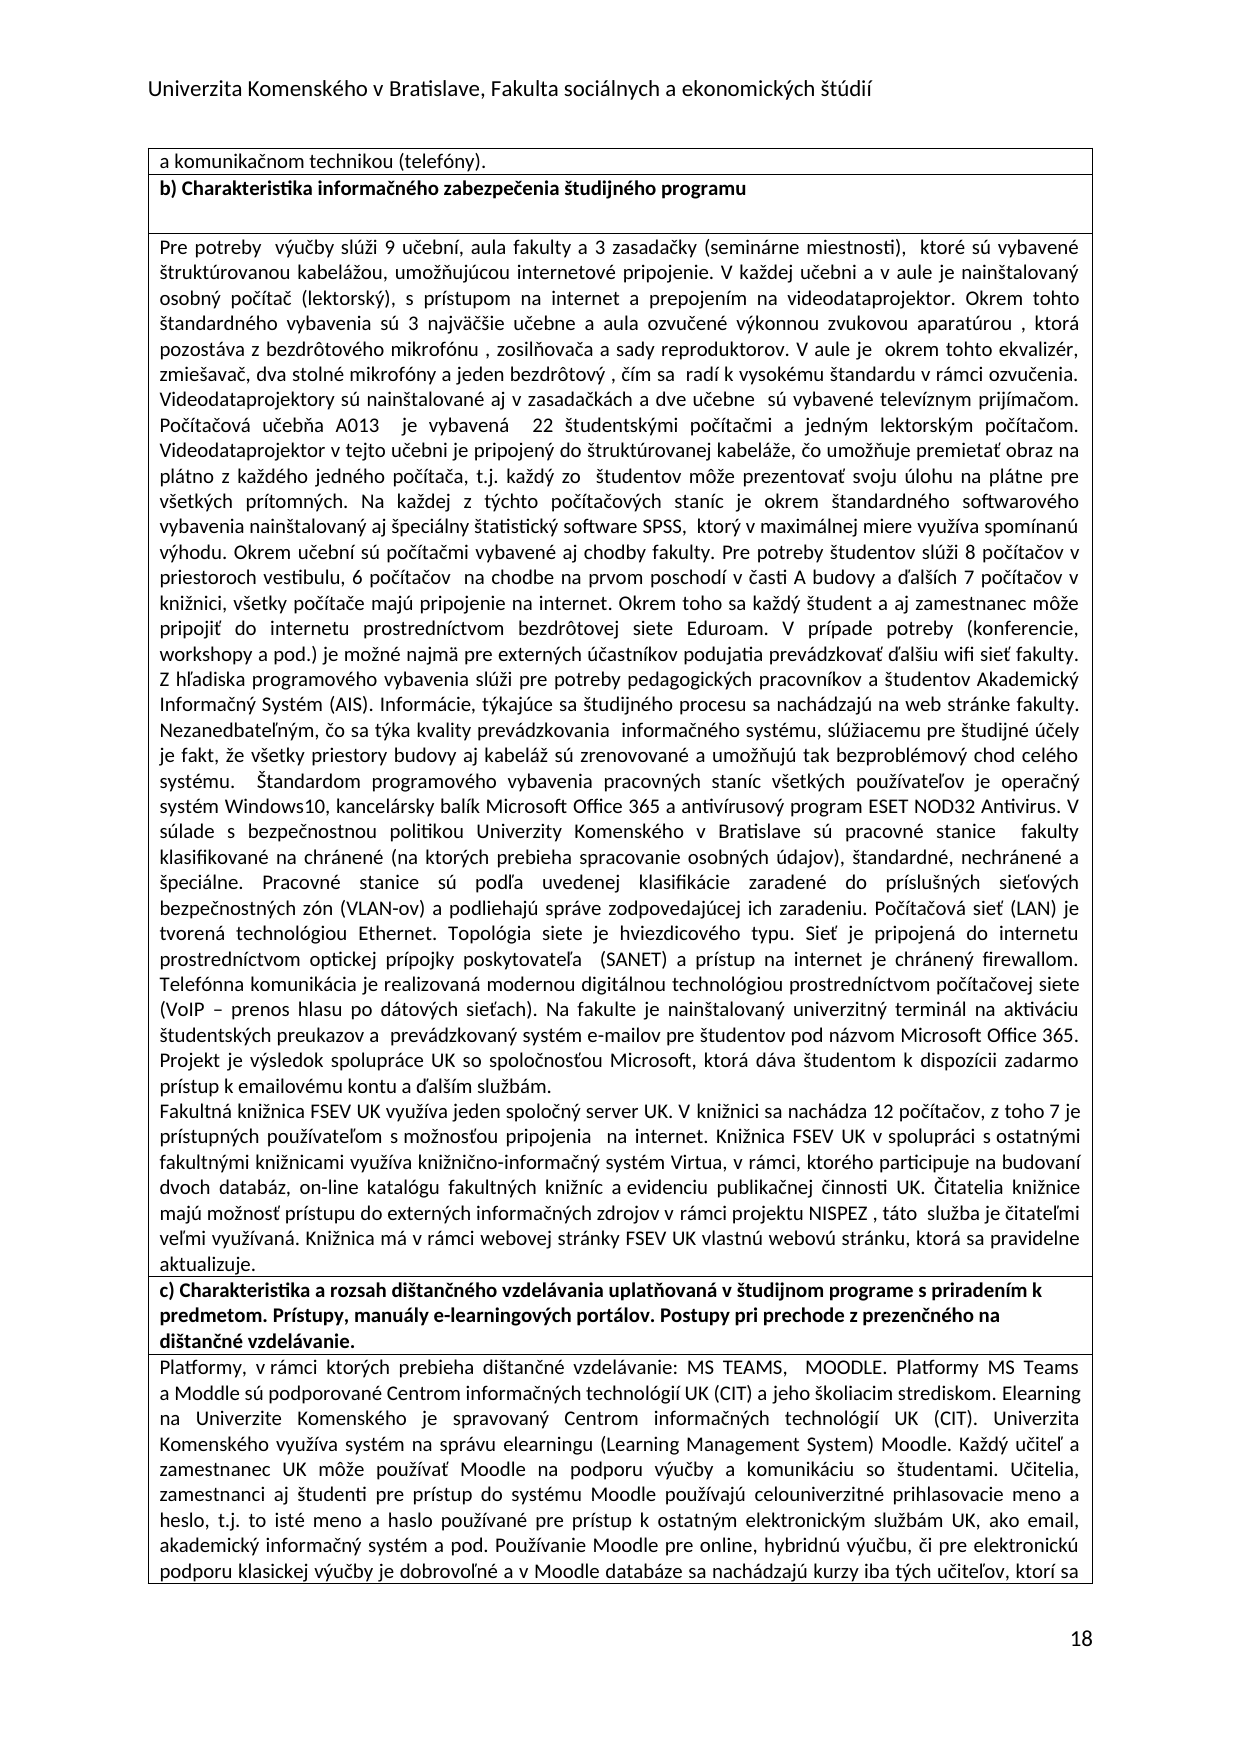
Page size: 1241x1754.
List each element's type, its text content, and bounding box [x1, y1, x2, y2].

table_cell Pre potreby výučby slúži 9 učební, aula fakulty a 3 zasadačky (seminárne miestnosti), ktoré sú vybavené štruktúrovanou kabelážou, umožňujúcou internetové pripojenie. V každej učebni a v aule je nainštalovaný osobný počítač (lektorský), s prístupom na internet a prepojením na videodataprojektor. Okrem tohto štandardného vybavenia sú 3 najväčšie učebne a aula ozvučené výkonnou zvukovou aparatúrou , ktorá pozostáva z bezdrôtového mikrofónu , zosilňovača a sady reproduktorov. V aule je okrem tohto ekvalizér, zmiešavač, dva stolné mikrofóny a jeden bezdrôtový , čím sa radí k vysokému štandardu v rámci ozvučenia. Videodataprojektory sú nainštalované aj v zasadačkách a dve učebne sú vybavené televíznym prijímačom. Počítačová učebňa A013 je vybavená 22 študentskými počítačmi a jedným lektorským počítačom. Videodataprojektor v tejto učebni je pripojený do štruktúrovanej kabeláže, čo umožňuje premietať obraz na plátno z každého jedného počítača, t.j. každý zo študentov môže prezentovať svoju úlohu na plátne pre všetkých prítomných. Na každej z týchto počítačových staníc je okrem štandardného softwarového vybavenia nainštalovaný aj špeciálny štatistický software SPSS, ktorý v maximálnej miere využíva spomínanú výhodu. Okrem učební sú počítačmi vybavené aj chodby fakulty. Pre potreby študentov slúži 8 počítačov v priestoroch vestibulu, 6 počítačov na chodbe na prvom poschodí v časti A budovy a ďalších 7 počítačov v knižnici, všetky počítače majú pripojenie na internet. Okrem toho sa každý študent a aj zamestnanec môže pripojiť do internetu prostredníctvom bezdrôtovej siete Eduroam. V prípade potreby (konferencie, workshopy a pod.) je možné najmä pre externých účastníkov podujatia prevádzkovať ďalšiu wifi sieť fakulty. Z hľadiska programového vybavenia slúži pre potreby pedagogických pracovníkov a študentov Akademický Informačný Systém (AIS). Informácie, týkajúce sa študijného procesu sa nachádzajú na web stránke fakulty. Nezanedbateľným, čo sa týka kvality prevádzkovania informačného systému, slúžiacemu pre študijné účely je fakt, že všetky priestory budovy aj kabeláž sú zrenovované a umožňujú tak bezproblémový chod celého systému. Štandardom programového vybavenia pracovných staníc všetkých používateľov je operačný systém Windows10, kancelársky balík Microsoft Office 365 a antivírusový program ESET NOD32 Antivirus. V súlade s bezpečnostnou politikou Univerzity Komenského v Bratislave sú pracovné stanice fakulty klasifikované na chránené (na ktorých prebieha spracovanie osobných údajov), štandardné, nechránené a špeciálne. Pracovné stanice sú podľa uvedenej klasifikácie zaradené do príslušných sieťových bezpečnostných zón (VLAN-ov) a podliehajú správe zodpovedajúcej ich zaradeniu. Počítačová sieť (LAN) je tvorená technológiou Ethernet. Topológia siete je hviezdicového typu. Sieť je pripojená do internetu prostredníctvom optickej prípojky poskytovateľa (SANET) a prístup na internet je chránený firewallom. Telefónna komunikácia je realizovaná modernou digitálnou technológiou prostredníctvom počítačovej siete (VoIP – prenos hlasu po dátových sieťach). Na fakulte je nainštalovaný univerzitný terminál na aktiváciu študentských preukazov a prevádzkovaný systém e-mailov pre študentov pod názvom Microsoft Office 365. Projekt je výsledok spolupráce UK so spoločnosťou Microsoft, ktorá dáva študentom k dispozícii zadarmo prístup k emailovému kontu a ďalším službám. Fakultná knižnica FSEV UK využíva jeden spoločný server UK. V knižnici sa nachádza 12 počítačov, z toho 7 je prístupných používateľom s možnosťou pripojenia na internet. Knižnica FSEV UK v spolupráci s ostatnými fakultnými knižnicami využíva knižnično-informačný systém Virtua, v rámci, ktorého participuje na budovaní dvoch databáz, on-line katalógu fakultných knižníc a evidenciu publikačnej činnosti UK. Čitatelia knižnice majú možnosť prístupu do externých informačných zdrojov v rámci projektu NISPEZ , táto služba je čitateľmi veľmi využívaná. Knižnica má v rámci webovej stránky FSEV UK vlastnú webovú stránku, ktorá sa pravidelne aktualizuje. [149, 234, 1092, 1276]
table_cell c) Charakteristika a rozsah dištančného vzdelávania uplatňovaná v študijnom programe s priradením k predmetom. Prístupy, manuály e-learningových portálov. Postupy pri prechode z prezenčného na dištančné vzdelávanie. [149, 1277, 1092, 1353]
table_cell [149, 149, 1092, 174]
table_cell b) Charakteristika informačného zabezpečenia študijného programu [149, 175, 1092, 233]
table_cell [149, 1355, 1092, 1583]
